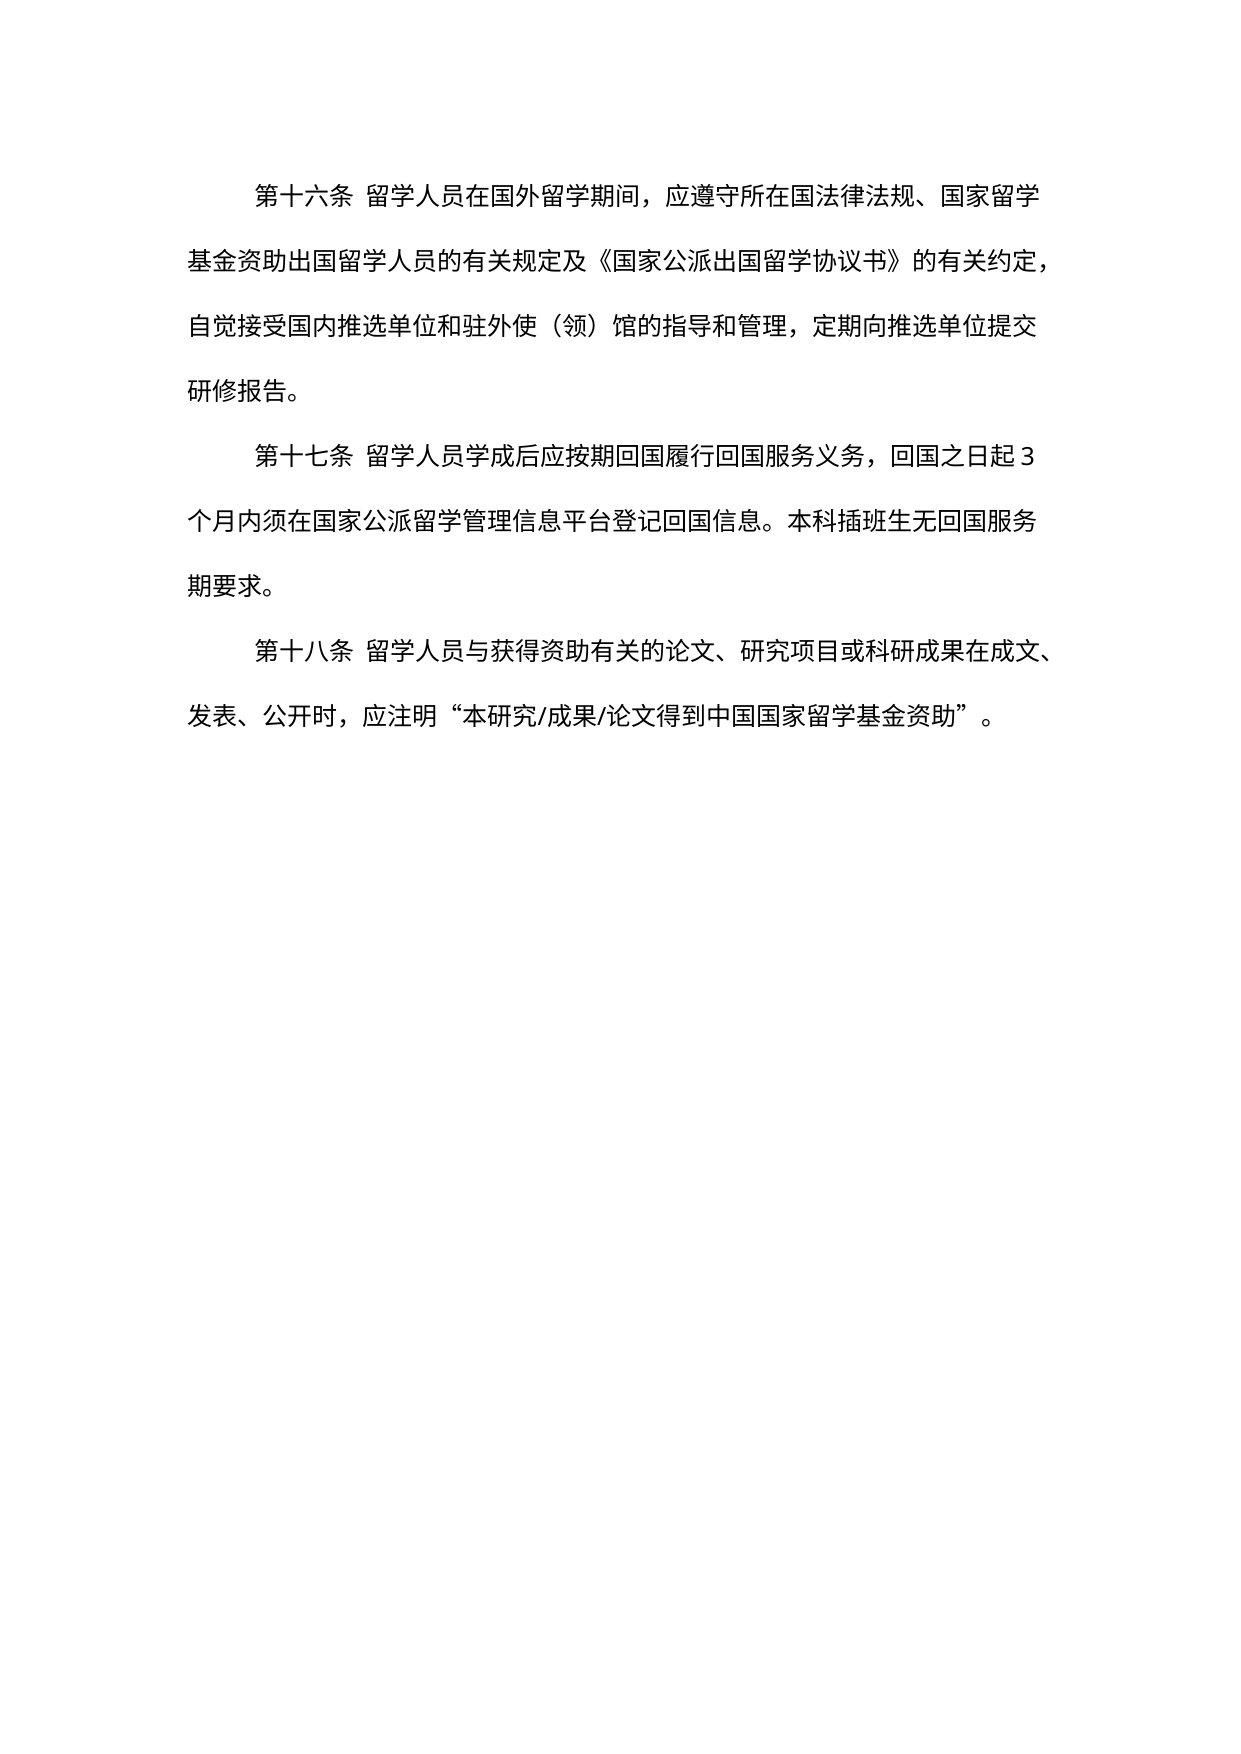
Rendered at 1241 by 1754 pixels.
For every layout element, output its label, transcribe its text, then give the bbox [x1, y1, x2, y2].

text 第十七条 留学人员学成后应按期回国履行回国服务义务，回国之日起3个月内须在国家公派留学管理信息平台登记回国信息。本科插班生无回国服务期要求。 [187, 422, 1053, 617]
text 第十八条 留学人员与获得资助有关的论文、研究项目或科研成果在成文、发表、公开时，应注明“本研究/成果/论文得到中国国家留学基金资助”。 [187, 617, 1053, 747]
text 第十六条 留学人员在国外留学期间，应遵守所在国法律法规、国家留学基金资助出国留学人员的有关规定及《国家公派出国留学协议书》的有关约定，自觉接受国内推选单位和驻外使（领）馆的指导和管理，定期向推选单位提交研修报告。 [187, 162, 1053, 422]
